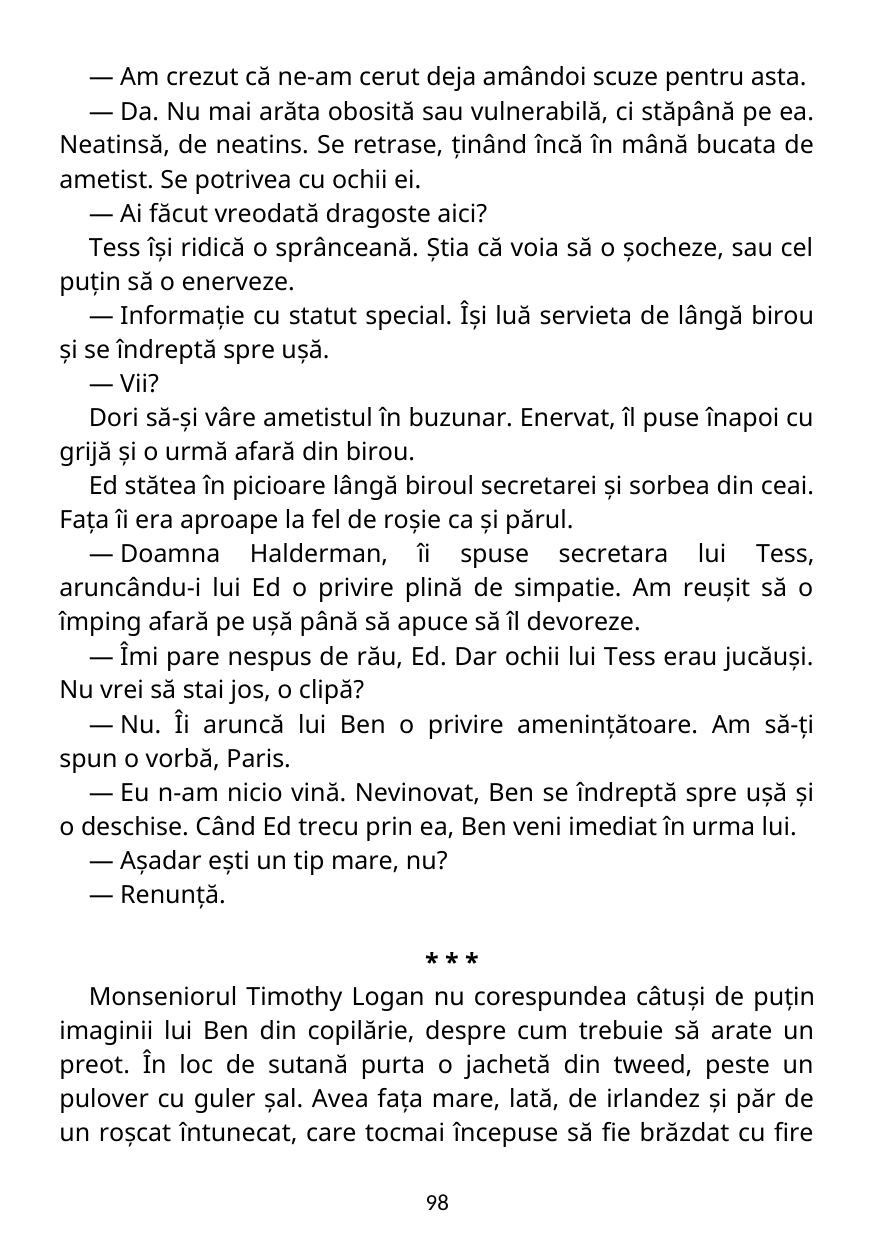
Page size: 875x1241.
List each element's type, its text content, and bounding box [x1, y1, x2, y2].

text — Doamna Halderman, îi spuse secretara lui Tess, aruncându-i lui Ed o privire plină de simpatie. Am reuşit să o împing afară pe uşă până să apuce să îl devoreze. [59, 536, 815, 638]
text — Ai făcut vreodată dragoste aici? [59, 195, 815, 229]
text — Informaţie cu statut special. Îşi luă servieta de lângă birou şi se îndreptă spre uşă. [59, 297, 815, 366]
text — Eu n-am nicio vină. Nevinovat, Ben se îndreptă spre uşă şi o deschise. Când Ed trecu prin ea, Ben veni imediat în urma lui. [59, 774, 815, 842]
text — Nu. Îi aruncă lui Ben o privire ameninţătoare. Am să-ţi spun o vorbă, Paris. [59, 706, 815, 774]
text — Da. Nu mai arăta obosită sau vulnerabilă, ci stăpână pe ea. Neatinsă, de neatins. Se retrase, ţinând încă în mână bucata de ametist. Se potrivea cu ochii ei. [59, 93, 815, 195]
text — Am crezut că ne-am cerut deja amândoi scuze pentru asta. [59, 59, 815, 93]
text Dori să-şi vâre ametistul în buzunar. Enervat, îl puse înapoi cu grijă şi o urmă afară din birou. [59, 400, 815, 468]
text — Vii? [59, 366, 815, 400]
text — Îmi pare nespus de rău, Ed. Dar ochii lui Tess erau jucăuşi. Nu vrei să stai jos, o clipă? [59, 638, 815, 706]
text — Renunţă. [59, 877, 815, 911]
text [59, 979, 815, 1149]
text Ed stătea în picioare lângă biroul secretarei şi sorbea din ceai. Faţa îi era aproape la fel de roşie ca şi părul. [59, 468, 815, 536]
text — Aşadar eşti un tip mare, nu? [59, 842, 815, 877]
text * * * [59, 945, 815, 979]
text Tess îşi ridică o sprânceană. Ştia că voia să o şocheze, sau cel puţin să o enerveze. [59, 229, 815, 297]
